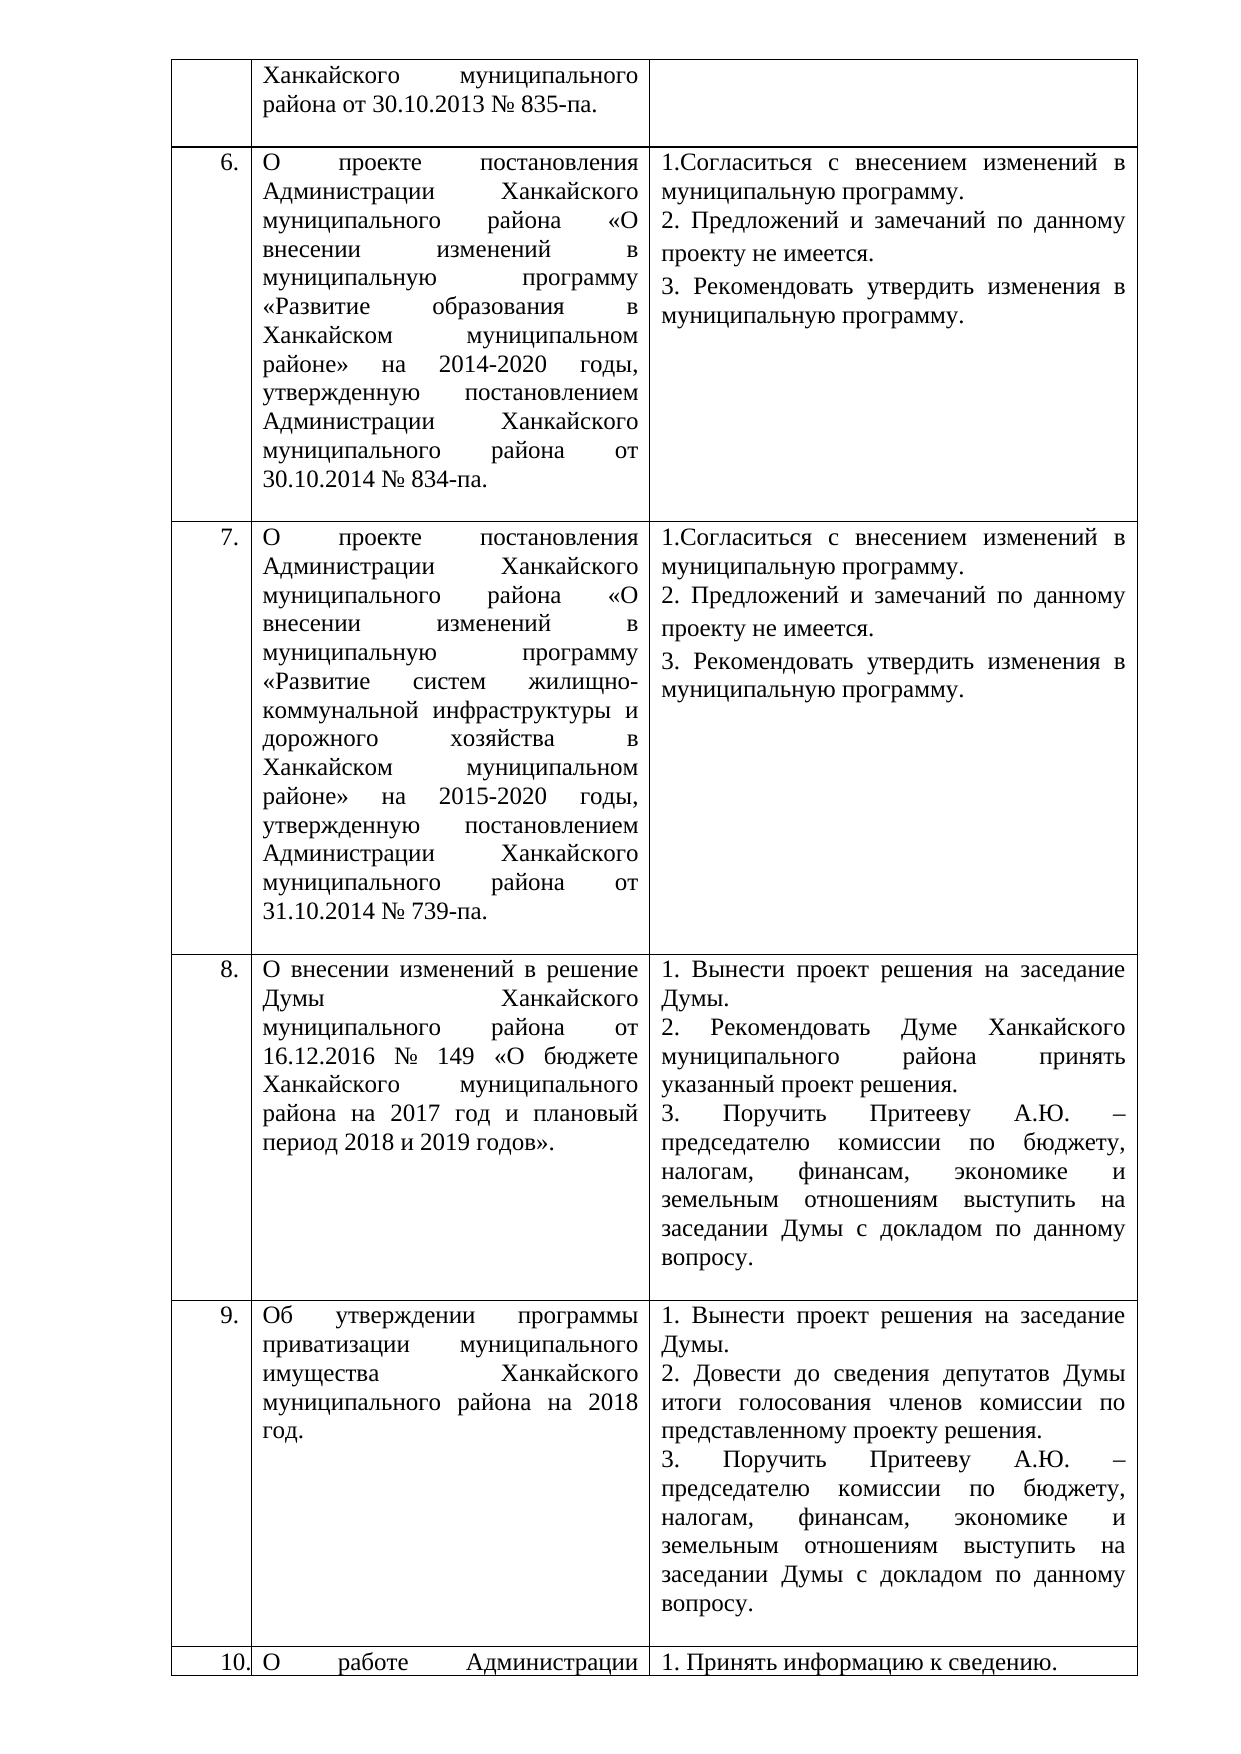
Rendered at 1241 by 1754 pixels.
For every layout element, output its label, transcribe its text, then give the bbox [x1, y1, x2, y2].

table_cell [172, 1647, 251, 1675]
table_cell О проекте постановления Администрации Ханкайского муниципального района «О внесении изменений в муниципальную программу «Развитие систем жилищно-коммунальной инфраструктуры и дорожного хозяйства в Ханкайском муниципальном районе» на 2015-2020 годы, утвержденную постановлением Администрации Ханкайского муниципального района от 31.10.2014 № 739-па. [252, 522, 649, 953]
table_cell О внесении изменений в решение Думы Ханкайского муниципального района от 16.12.2016 № 149 «О бюджете Ханкайского муниципального района на 2017 год и плановый период 2018 и 2019 годов». [252, 955, 649, 1299]
table_cell [172, 955, 251, 1299]
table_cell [252, 1647, 649, 1675]
table_cell Об утверждении программы приватизации муниципального имущества Ханкайского муниципального района на 2018 год. [252, 1301, 649, 1646]
table_cell [172, 60, 251, 146]
table_cell 1. Вынести проект решения на заседание Думы. 2. Рекомендовать Думе Ханкайского муниципального района принять указанный проект решения. 3. Поручить Притееву А.Ю. – председателю комиссии по бюджету, налогам, финансам, экономике и земельным отношениям выступить на заседании Думы с докладом по данному вопросу. [650, 955, 1137, 1299]
table_cell [172, 148, 251, 521]
table_cell [172, 522, 251, 953]
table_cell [252, 60, 649, 146]
table_cell 1. Вынести проект решения на заседание Думы. 2. Довести до сведения депутатов Думы итоги голосования членов комиссии по представленному проекту решения. 3. Поручить Притееву А.Ю. – председателю комиссии по бюджету, налогам, финансам, экономике и земельным отношениям выступить на заседании Думы с докладом по данному вопросу. [650, 1301, 1137, 1646]
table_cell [650, 60, 1137, 146]
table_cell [650, 1647, 1137, 1675]
table_cell О проекте постановления Администрации Ханкайского муниципального района «О внесении изменений в муниципальную программу «Развитие образования в Ханкайском муниципальном районе» на 2014-2020 годы, утвержденную постановлением Администрации Ханкайского муниципального района от 30.10.2014 № 834-па. [252, 148, 649, 521]
table_cell [172, 1301, 251, 1646]
